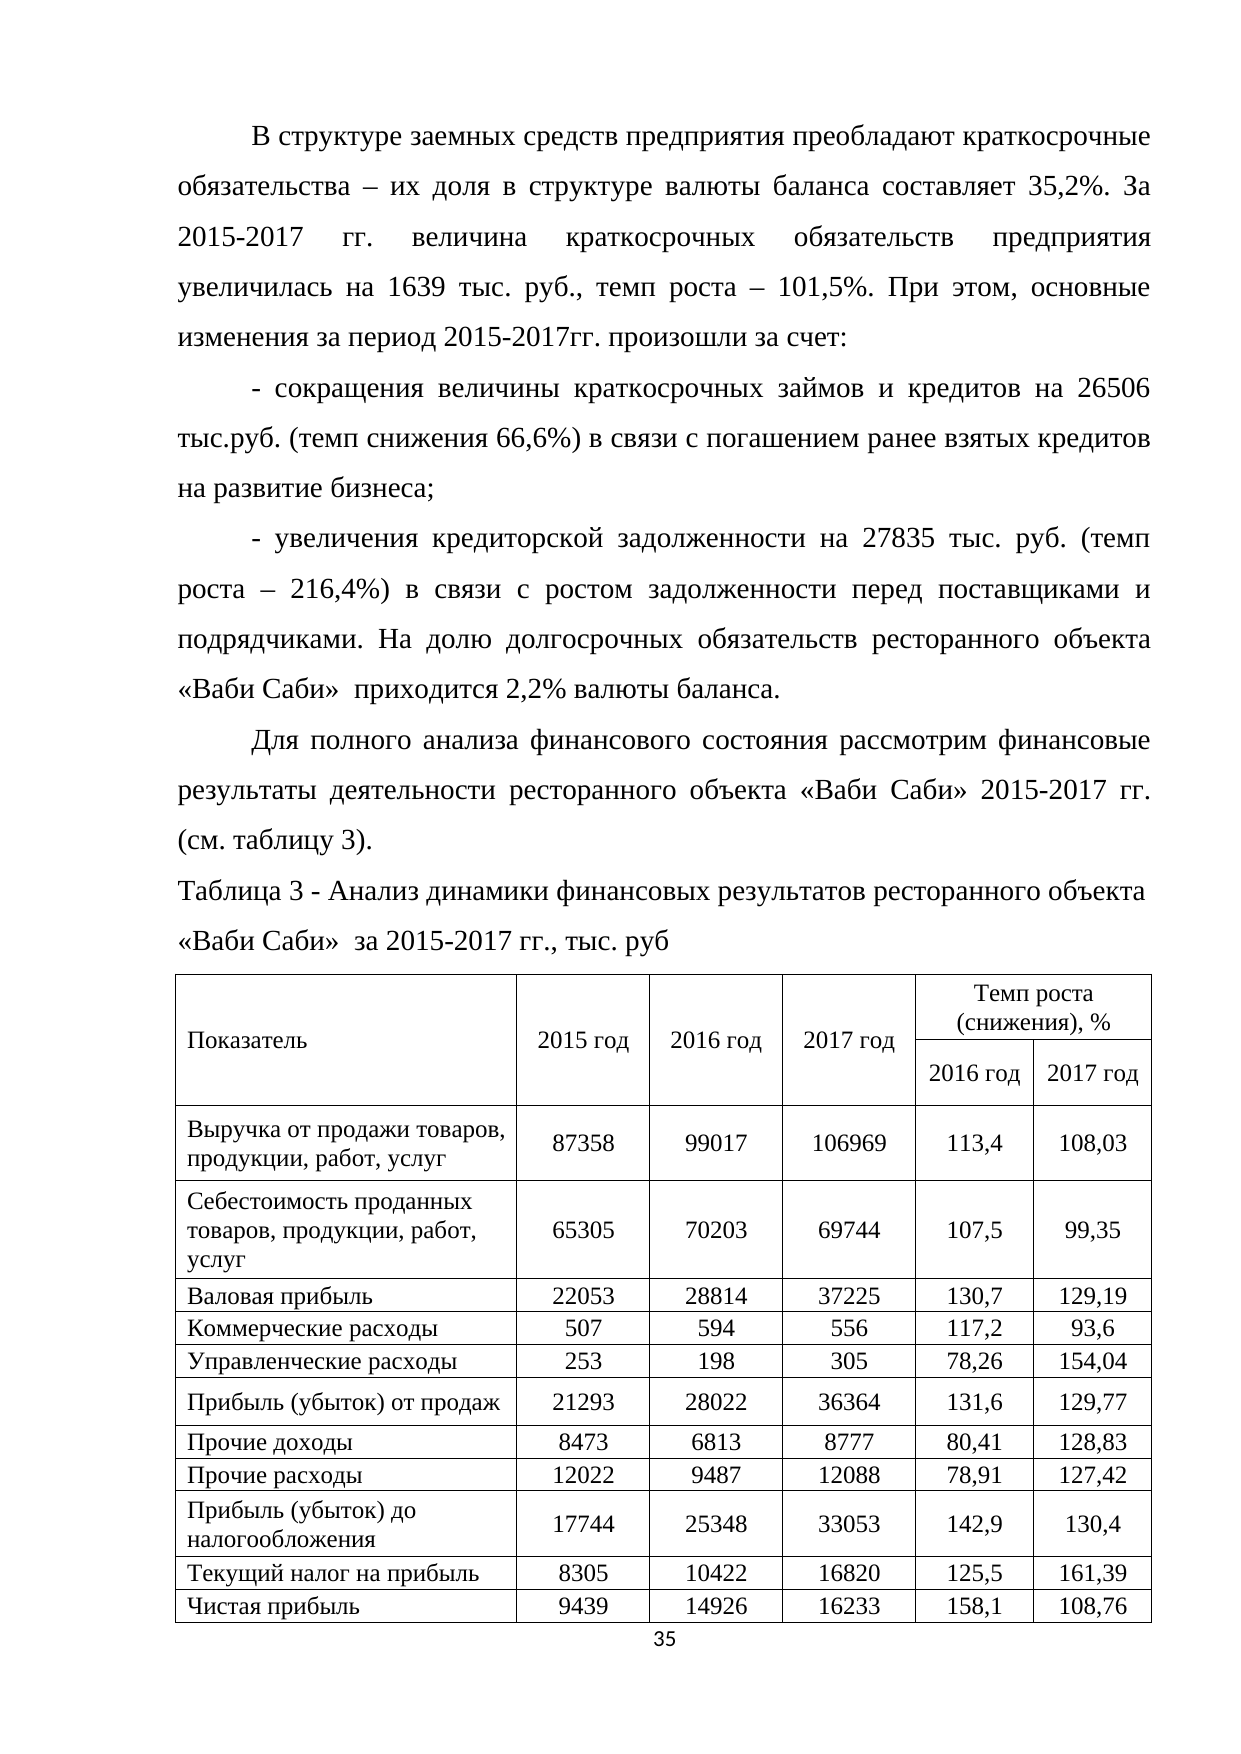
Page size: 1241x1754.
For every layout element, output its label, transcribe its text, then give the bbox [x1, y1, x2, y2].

table_cell 87358 [517, 1106, 649, 1180]
table_cell 556 [783, 1312, 915, 1344]
table_cell 305 [783, 1345, 915, 1377]
table_cell 28814 [650, 1279, 782, 1311]
table_cell 154,04 [1034, 1345, 1151, 1377]
table_cell 22053 [517, 1279, 649, 1311]
table_cell 106969 [783, 1106, 915, 1180]
table_header Показатель [176, 975, 516, 1105]
table_cell Прочие доходы [176, 1426, 516, 1457]
table_cell 12088 [783, 1459, 915, 1490]
table_cell 80,41 [916, 1426, 1033, 1457]
table_cell 70203 [650, 1181, 782, 1278]
table_cell 16233 [783, 1590, 915, 1622]
table_cell 6813 [650, 1426, 782, 1457]
text В структуре заемных средств предприятия преобладают краткосрочные обязательства – их доля в структуре валюты баланса составляет 35,2%. За 2015-2017 гг. величина краткосрочных обязательств предприятия увеличилась на 1639 тыс. руб., темп роста – 101,5%. При этом, основные изменения за период 2015-2017гг. произошли за счет: [177, 118, 1152, 353]
table_cell 129,19 [1034, 1279, 1151, 1311]
table_cell 117,2 [916, 1312, 1033, 1344]
text - увеличения кредиторской задолженности на 27835 тыс. руб. (темп роста – 216,4%) в связи с ростом задолженности перед поставщиками и подрядчиками. На долю долгосрочных обязательств ресторанного объекта «Ваби Саби» приходится 2,2% валюты баланса. [177, 521, 1152, 705]
text - сокращения величины краткосрочных займов и кредитов на 26506 тыс.руб. (темп снижения 66,6%) в связи с погашением ранее взятых кредитов на развитие бизнеса; [177, 370, 1152, 504]
table_cell Коммерческие расходы [176, 1312, 516, 1344]
table_cell 12022 [517, 1459, 649, 1490]
table_cell 37225 [783, 1279, 915, 1311]
table_cell 8777 [783, 1426, 915, 1457]
table_cell 8473 [517, 1426, 649, 1457]
table_header 2017 год [783, 975, 915, 1105]
table_cell 125,5 [916, 1557, 1033, 1589]
table_header 2016 год [650, 975, 782, 1105]
table_cell 2017 год [1034, 1040, 1151, 1105]
table_cell Выручка от продажи товаров, продукции, работ, услуг [176, 1106, 516, 1180]
table_cell Управленческие расходы [176, 1345, 516, 1377]
table_cell Текущий налог на прибыль [176, 1557, 516, 1589]
table_cell Себестоимость проданных товаров, продукции, работ, услуг [176, 1181, 516, 1278]
table_cell 99017 [650, 1106, 782, 1180]
table_cell 93,6 [1034, 1312, 1151, 1344]
table_cell 78,26 [916, 1345, 1033, 1377]
table_cell 107,5 [916, 1181, 1033, 1278]
table_cell 36364 [783, 1378, 915, 1425]
table_cell 99,35 [1034, 1181, 1151, 1278]
table_cell 161,39 [1034, 1557, 1151, 1589]
table_cell 25348 [650, 1491, 782, 1556]
table_cell 14926 [650, 1590, 782, 1622]
table_cell 158,1 [916, 1590, 1033, 1622]
table_cell Прибыль (убыток) до налогообложения [176, 1491, 516, 1556]
table_cell 131,6 [916, 1378, 1033, 1425]
table_cell Прибыль (убыток) от продаж [176, 1378, 516, 1425]
table_cell Прочие расходы [176, 1459, 516, 1490]
table_cell 21293 [517, 1378, 649, 1425]
table_cell 127,42 [1034, 1459, 1151, 1490]
table_cell Валовая прибыль [176, 1279, 516, 1311]
table_cell 28022 [650, 1378, 782, 1425]
table_header 2015 год [517, 975, 649, 1105]
table_cell 129,77 [1034, 1378, 1151, 1425]
table_cell 142,9 [916, 1491, 1033, 1556]
table_cell 128,83 [1034, 1426, 1151, 1457]
table_cell 33053 [783, 1491, 915, 1556]
table_cell 8305 [517, 1557, 649, 1589]
table_cell Чистая прибыль [176, 1590, 516, 1622]
table_cell 78,91 [916, 1459, 1033, 1490]
table_cell 65305 [517, 1181, 649, 1278]
text Таблица 3 - Анализ динамики финансовых результатов ресторанного объекта «Ваби Саби» за 2015-2017 гг., тыс. руб [177, 873, 1152, 957]
table_cell 130,4 [1034, 1491, 1151, 1556]
table_cell 253 [517, 1345, 649, 1377]
table_cell 108,03 [1034, 1106, 1151, 1180]
text Для полного анализа финансового состояния рассмотрим финансовые результаты деятельности ресторанного объекта «Ваби Саби» 2015-2017 гг. (см. таблицу 3). [177, 722, 1152, 856]
table_cell 108,76 [1034, 1590, 1151, 1622]
table_cell 198 [650, 1345, 782, 1377]
table_cell 10422 [650, 1557, 782, 1589]
table_cell 130,7 [916, 1279, 1033, 1311]
table_cell 17744 [517, 1491, 649, 1556]
table_cell 69744 [783, 1181, 915, 1278]
table_cell 9487 [650, 1459, 782, 1490]
table_cell 507 [517, 1312, 649, 1344]
table_cell 594 [650, 1312, 782, 1344]
table_cell 9439 [517, 1590, 649, 1622]
table_header Темп роста (снижения), % [916, 975, 1151, 1039]
table_cell 16820 [783, 1557, 915, 1589]
table_cell 2016 год [916, 1040, 1033, 1105]
table_cell 113,4 [916, 1106, 1033, 1180]
